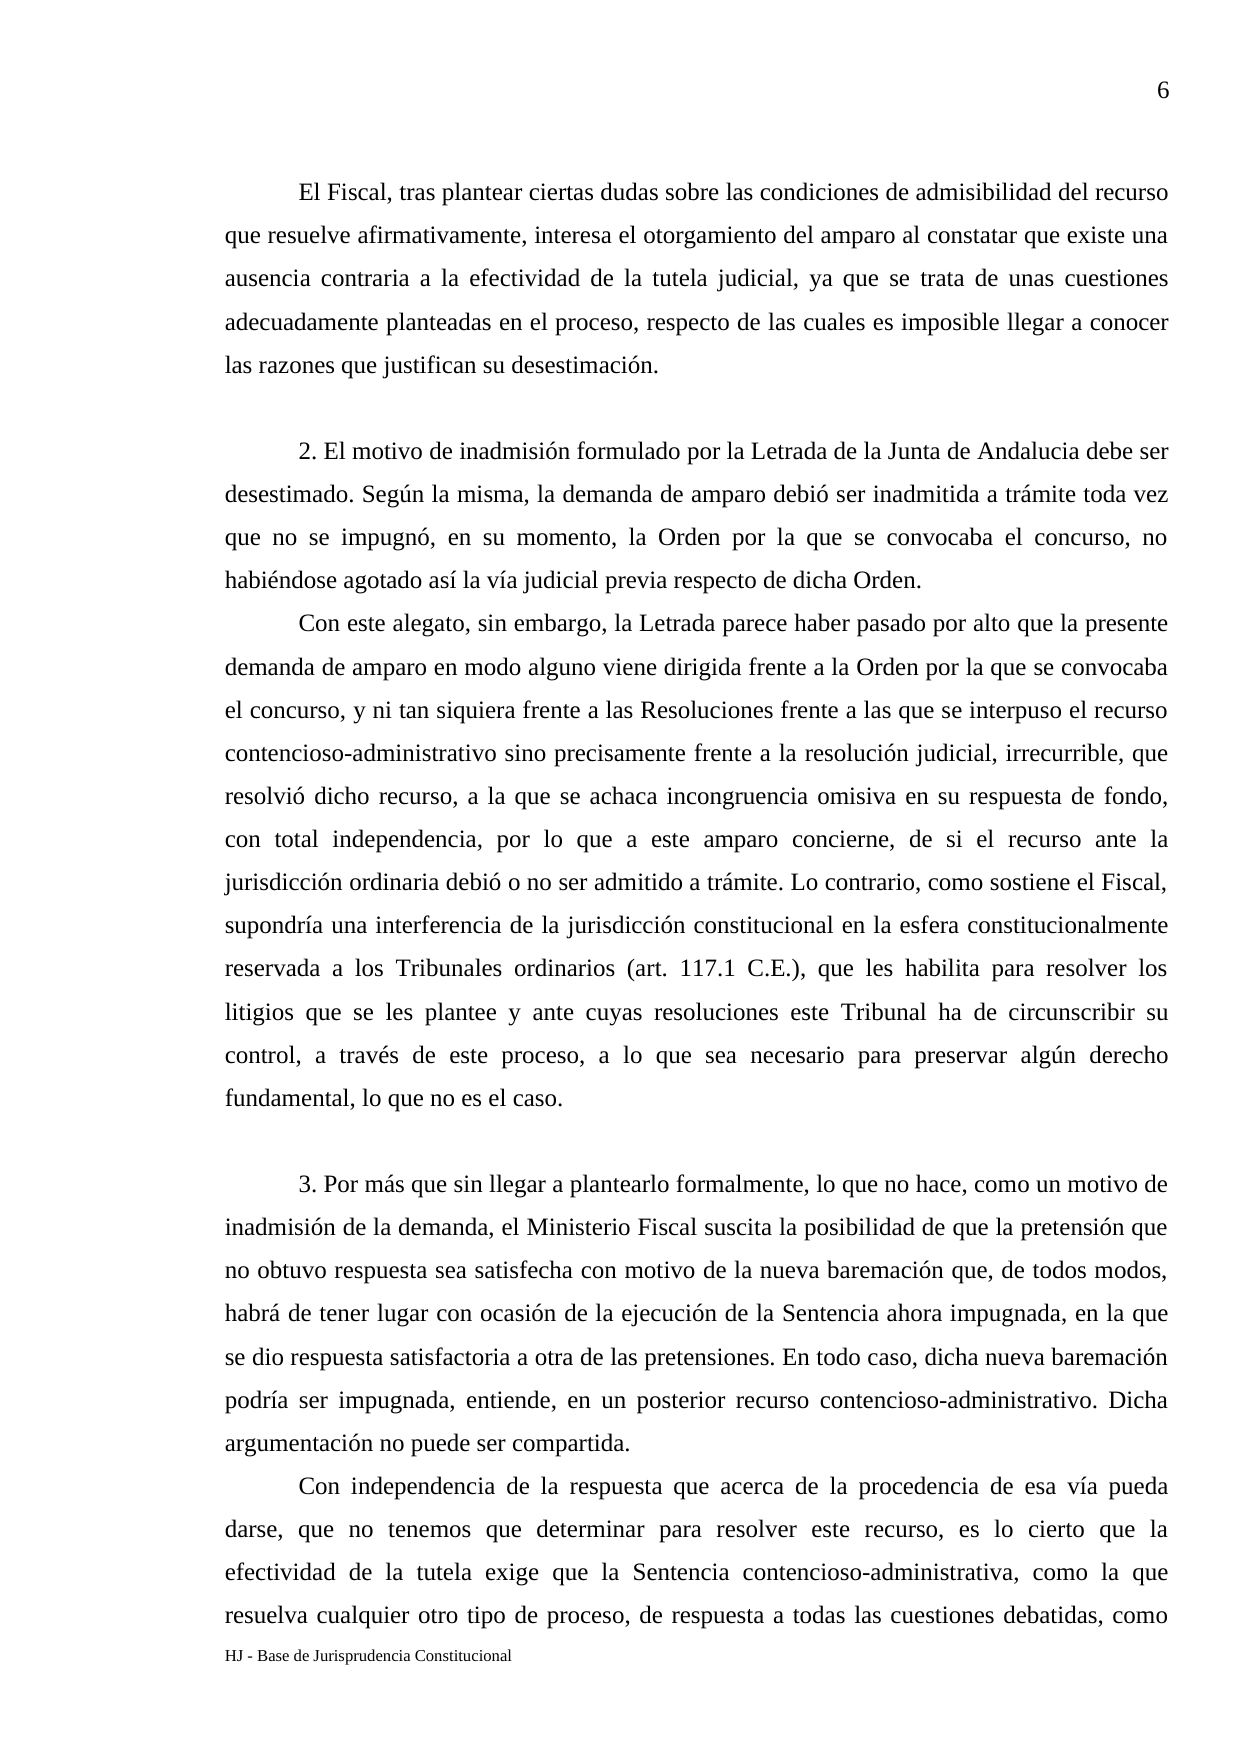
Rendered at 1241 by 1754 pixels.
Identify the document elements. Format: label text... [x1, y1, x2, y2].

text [224, 1471, 1169, 1629]
text Con este alegato, sin embargo, la Letrada parece haber pasado por alto que la presente demanda de amparo en modo alguno viene dirigida frente a la Orden por la que se convocaba el concurso, y ni tan siquiera frente a las Resoluciones frente a las que se interpuso el recurso contencioso-administrativo sino precisamente frente a la resolución judicial, irrecurrible, que resolvió dicho recurso, a la que se achaca incongruencia omisiva en su respuesta de fondo, con total independencia, por lo que a este amparo concierne, de si el recurso ante la jurisdicción ordinaria debió o no ser admitido a trámite. Lo contrario, como sostiene el Fiscal, supondría una interferencia de la jurisdicción constitucional en la esfera constitucionalmente reservada a los Tribunales ordinarios (art. 117.1 C.E.), que les habilita para resolver los litigios que se les plantee y ante cuyas resoluciones este Tribunal ha de circunscribir su control, a través de este proceso, a lo que sea necesario para preservar algún derecho fundamental, lo que no es el caso. [224, 608, 1169, 1112]
text 2. El motivo de inadmisión formulado por la Letrada de la Junta de Andalucia debe ser desestimado. Según la misma, la demanda de amparo debió ser inadmitida a trámite toda vez que no se impugnó, en su momento, la Orden por la que se convocaba el concurso, no habiéndose agotado así la vía judicial previa respecto de dicha Orden. [224, 436, 1169, 594]
text El Fiscal, tras plantear ciertas dudas sobre las condiciones de admisibilidad del recurso que resuelve afirmativamente, interesa el otorgamiento del amparo al constatar que existe una ausencia contraria a la efectividad de la tutela judicial, ya que se trata de unas cuestiones adecuadamente planteadas en el proceso, respecto de las cuales es imposible llegar a conocer las razones que justifican su desestimación. [224, 177, 1169, 378]
text 3. Por más que sin llegar a plantearlo formalmente, lo que no hace, como un motivo de inadmisión de la demanda, el Ministerio Fiscal suscita la posibilidad de que la pretensión que no obtuvo respuesta sea satisfecha con motivo de la nueva baremación que, de todos modos, habrá de tener lugar con ocasión de la ejecución de la Sentencia ahora impugnada, en la que se dio respuesta satisfactoria a otra de las pretensiones. En todo caso, dicha nueva baremación podría ser impugnada, entiende, en un posterior recurso contencioso-administrativo. Dicha argumentación no puede ser compartida. [224, 1169, 1169, 1457]
